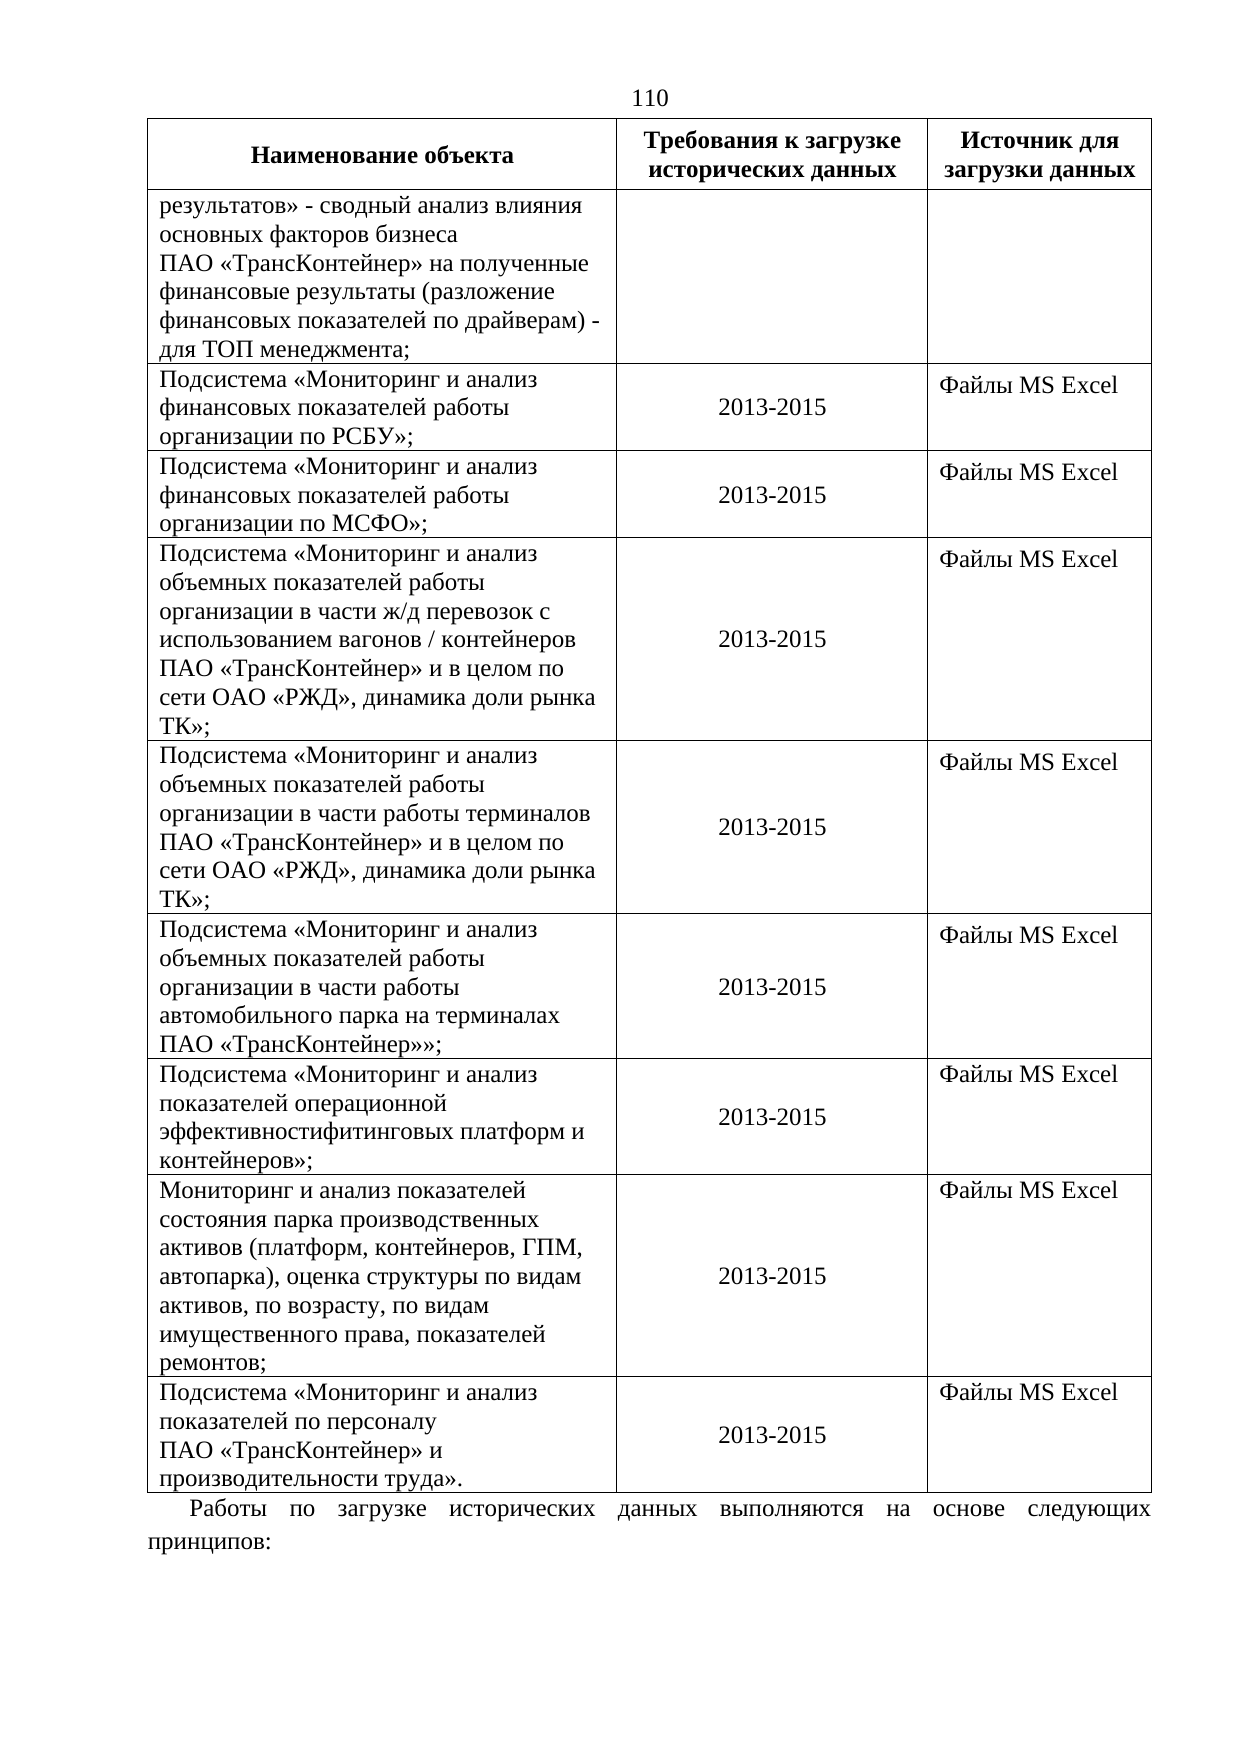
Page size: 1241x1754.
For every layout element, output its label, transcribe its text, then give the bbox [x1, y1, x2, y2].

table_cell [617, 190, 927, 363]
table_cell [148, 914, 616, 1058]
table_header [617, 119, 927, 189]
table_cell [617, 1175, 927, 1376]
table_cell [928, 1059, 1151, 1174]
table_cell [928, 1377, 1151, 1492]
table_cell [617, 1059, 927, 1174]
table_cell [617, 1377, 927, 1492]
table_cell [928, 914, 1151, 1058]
text Работы по загрузке исторических данных выполняются на основе следующих принципов: [148, 1493, 1152, 1555]
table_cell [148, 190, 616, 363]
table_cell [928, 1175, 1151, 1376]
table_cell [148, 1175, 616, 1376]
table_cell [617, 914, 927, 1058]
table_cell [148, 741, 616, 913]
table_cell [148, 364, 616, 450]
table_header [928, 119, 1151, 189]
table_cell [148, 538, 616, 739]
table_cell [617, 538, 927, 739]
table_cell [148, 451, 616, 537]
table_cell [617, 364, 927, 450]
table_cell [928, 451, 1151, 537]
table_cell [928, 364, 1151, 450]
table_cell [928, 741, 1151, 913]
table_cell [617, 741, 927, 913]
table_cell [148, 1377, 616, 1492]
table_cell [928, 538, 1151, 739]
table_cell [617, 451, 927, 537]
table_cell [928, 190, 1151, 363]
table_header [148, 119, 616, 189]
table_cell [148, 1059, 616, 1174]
